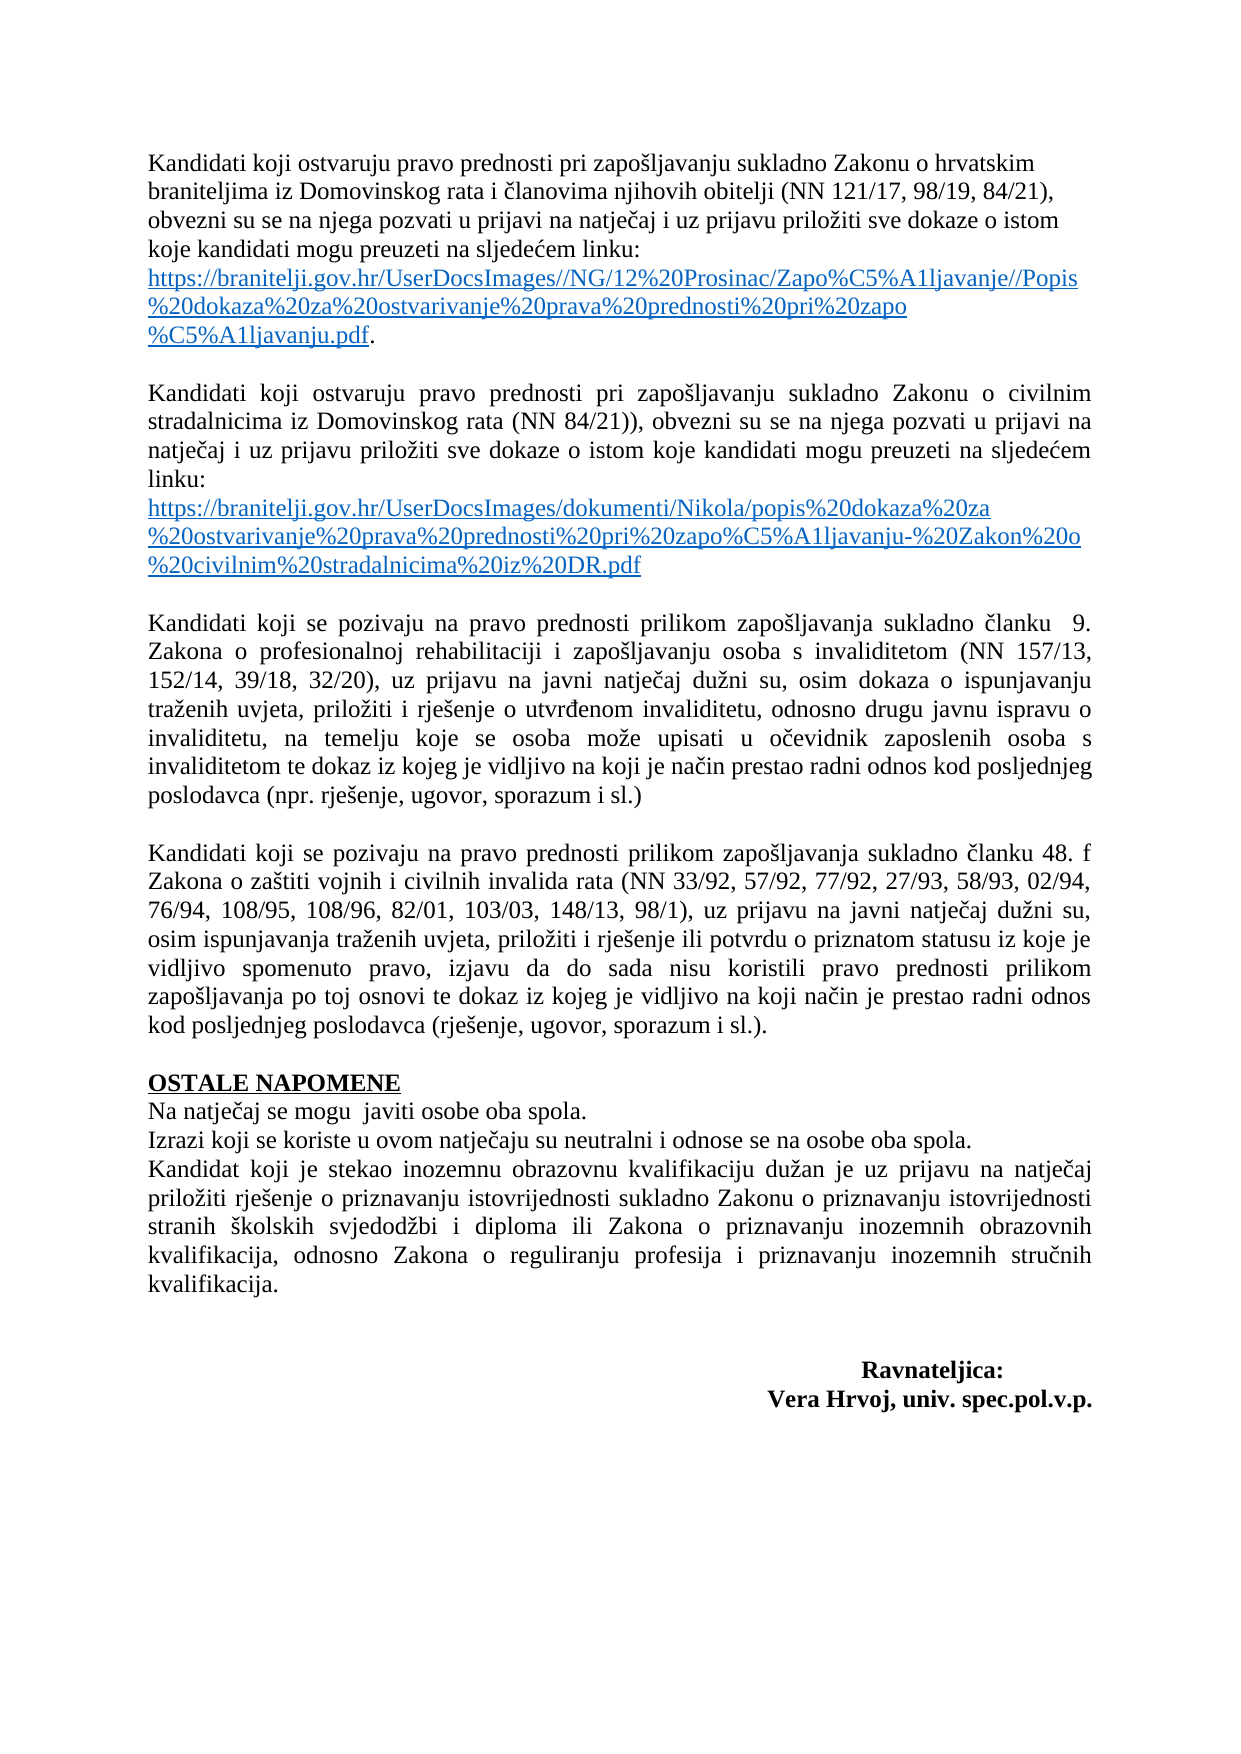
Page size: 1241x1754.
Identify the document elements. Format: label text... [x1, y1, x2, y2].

text Vera Hrvoj, univ. spec.pol.v.p. [148, 1384, 1093, 1413]
text Ravnateljica: [148, 1355, 1093, 1384]
text Kandidat koji je stekao inozemnu obrazovnu kvalifikaciju dužan je uz prijavu na natječaj priložiti rješenje o priznavanju istovrijednosti sukladno Zakonu o priznavanju istovrijednosti stranih školskih svjedodžbi i diploma ili Zakona o priznavanju inozemnih obrazovnih kvalifikacija, odnosno Zakona o reguliranju profesija i priznavanju inozemnih stručnih kvalifikacija. [148, 1154, 1093, 1298]
text Kandidati koji ostvaruju pravo prednosti pri zapošljavanju sukladno Zakonu o hrvatskim braniteljima iz Domovinskog rata i članovima njihovih obitelji (NN 121/17, 98/19, 84/21), obvezni su se na njega pozvati u prijavi na natječaj i uz prijavu priložiti sve dokaze o istom koje kandidati mogu preuzeti na sljedećem linku: https://branitelji.gov.hr/UserDocsImages//NG/12%20Prosinac/Zapo%C5%A1ljavanje//Popis%20dokaza%20za%20ostvarivanje%20prava%20prednosti%20pri%20zapo%C5%A1ljavanju.pdf. [148, 148, 1093, 349]
text Na natječaj se mogu javiti osobe oba spola. [148, 1096, 1093, 1125]
text OSTALE NAPOMENE [148, 1068, 1093, 1096]
text Kandidati koji ostvaruju pravo prednosti pri zapošljavanju sukladno Zakonu o civilnim stradalnicima iz Domovinskog rata (NN 84/21)), obvezni su se na njega pozvati u prijavi na natječaj i uz prijavu priložiti sve dokaze o istom koje kandidati mogu preuzeti na sljedećem linku: [148, 378, 1093, 493]
text Kandidati koji se pozivaju na pravo prednosti prilikom zapošljavanja sukladno članku 48. f Zakona o zaštiti vojnih i civilnih invalida rata (NN 33/92, 57/92, 77/92, 27/93, 58/93, 02/94, 76/94, 108/95, 108/96, 82/01, 103/03, 148/13, 98/1), uz prijavu na javni natječaj dužni su, osim ispunjavanja traženih uvjeta, priložiti i rješenje ili potvrdu o priznatom statusu iz koje je vidljivo spomenuto pravo, izjavu da do sada nisu koristili pravo prednosti prilikom zapošljavanja po toj osnovi te dokaz iz kojeg je vidljivo na koji način je prestao radni odnos kod posljednjeg poslodavca (rješenje, ugovor, sporazum i sl.). [148, 838, 1093, 1039]
text Izrazi koji se koriste u ovom natječaju su neutralni i odnose se na osobe oba spola. [148, 1125, 1093, 1154]
text Kandidati koji se pozivaju na pravo prednosti prilikom zapošljavanja sukladno članku 9. Zakona o profesionalnoj rehabilitaciji i zapošljavanju osoba s invaliditetom (NN 157/13, 152/14, 39/18, 32/20), uz prijavu na javni natječaj dužni su, osim dokaza o ispunjavanju traženih uvjeta, priložiti i rješenje o utvrđenom invaliditetu, odnosno drugu javnu ispravu o invaliditetu, na temelju koje se osoba može upisati u očevidnik zaposlenih osoba s invaliditetom te dokaz iz kojeg je vidljivo na koji je način prestao radni odnos kod posljednjeg poslodavca (npr. rješenje, ugovor, sporazum i sl.) [148, 608, 1093, 809]
text https://branitelji.gov.hr/UserDocsImages/dokumenti/Nikola/popis%20dokaza%20za%20ostvarivanje%20prava%20prednosti%20pri%20zapo%C5%A1ljavanju-%20Zakon%20o%20civilnim%20stradalnicima%20iz%20DR.pdf [148, 493, 1093, 579]
